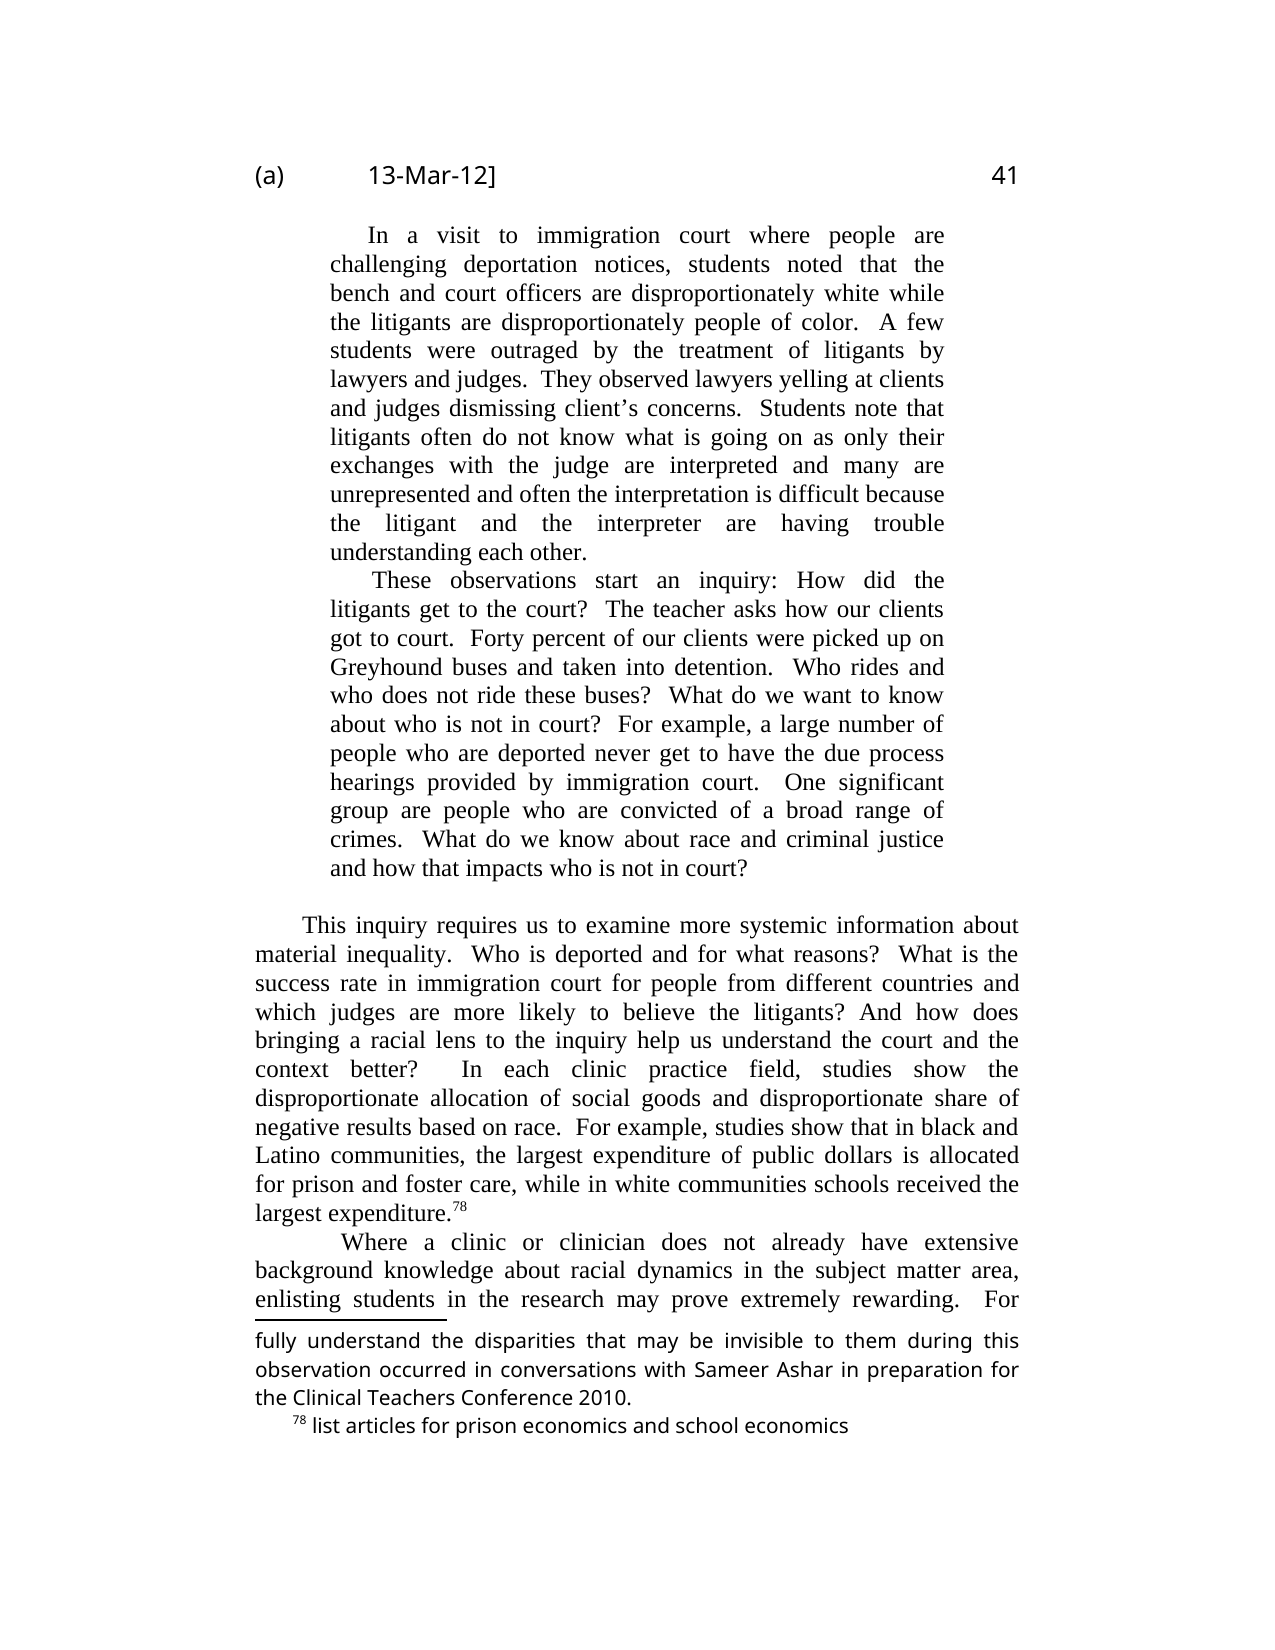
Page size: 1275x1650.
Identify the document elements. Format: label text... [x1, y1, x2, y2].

text In a visit to immigration court where people are challenging deportation notices, students noted that the bench and court officers are disproportionately white while the litigants are disproportionately people of color. A few students were outraged by the treatment of litigants by lawyers and judges. They observed lawyers yelling at clients and judges dismissing client’s concerns. Students note that litigants often do not know what is going on as only their exchanges with the judge are interpreted and many are unrepresented and often the interpretation is difficult because the litigant and the interpreter are having trouble understanding each other. [330, 220, 945, 565]
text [255, 1227, 1020, 1313]
text These observations start an inquiry: How did the litigants get to the court? The teacher asks how our clients got to court. Forty percent of our clients were picked up on Greyhound buses and taken into detention. Who rides and who does not ride these buses? What do we want to know about who is not in court? For example, a large number of people who are deported never get to have the due process hearings provided by immigration court. One significant group are people who are convicted of a broad range of crimes. What do we know about race and criminal justice and how that impacts who is not in court? [330, 565, 945, 882]
text This inquiry requires us to examine more systemic information about material inequality. Who is deported and for what reasons? What is the success rate in immigration court for people from different countries and which judges are more likely to believe the litigants? And how does bringing a racial lens to the inquiry help us understand the court and the context better? In each clinic practice field, studies show the disproportionate allocation of social goods and disproportionate share of negative results based on race. For example, studies show that in black and Latino communities, the largest expenditure of public dollars is allocated for prison and foster care, while in white communities schools received the largest expenditure. [255, 910, 1020, 1227]
